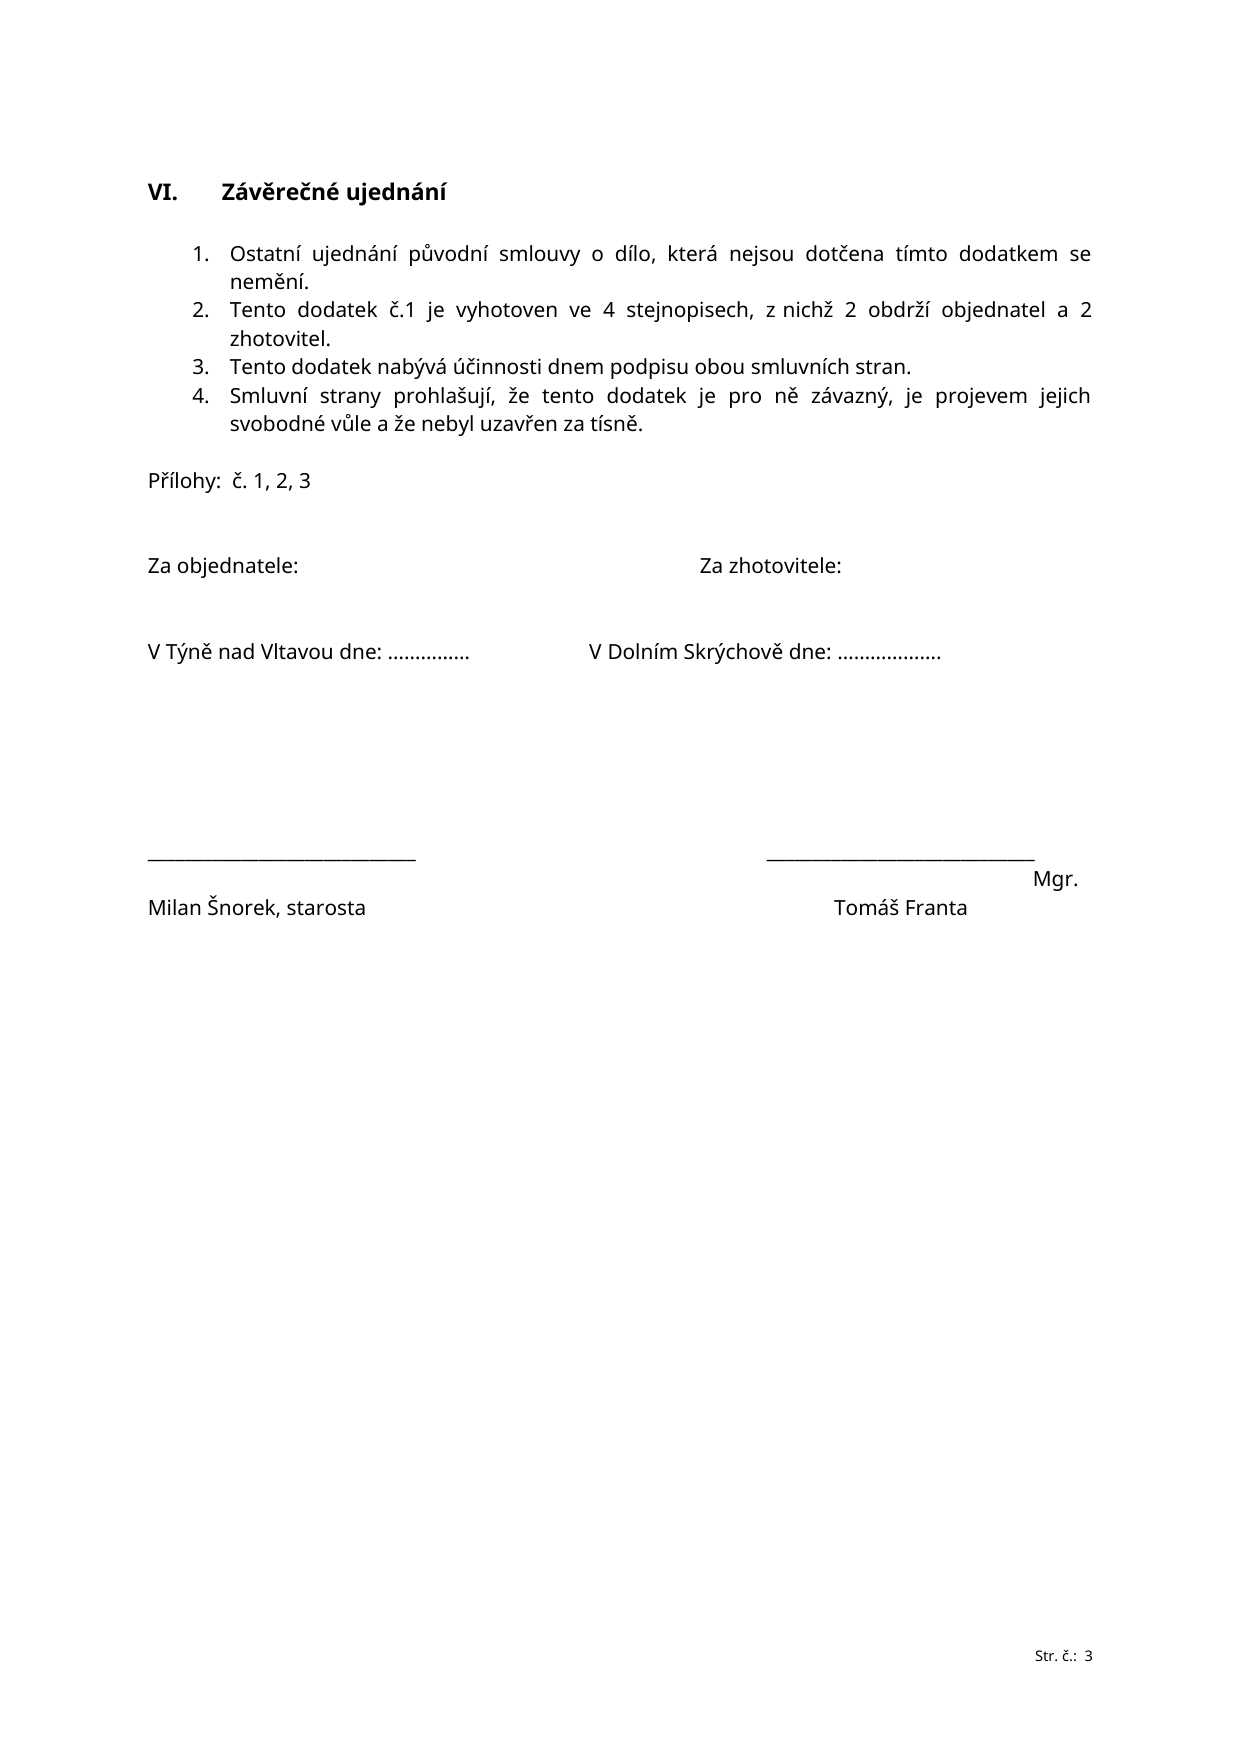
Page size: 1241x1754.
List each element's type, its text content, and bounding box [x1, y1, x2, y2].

text _____________________________ _____________________________ [148, 836, 1092, 864]
list Tento dodatek nabývá účinnosti dnem podpisu obou smluvních stran. [192, 352, 1092, 381]
text V Týně nad Vltavou dne: …………… V Dolním Skrýchově dne: ………………. [148, 637, 1092, 665]
text Za objednatele: Za zhotovitele: [148, 551, 1092, 580]
text VI. Závěrečné ujednání [148, 176, 1092, 207]
list Smluvní strany prohlašují, že tento dodatek je pro ně závazný, je projevem jejich svobodné vůle a že nebyl uzavřen za tísně. [192, 381, 1092, 438]
text Přílohy: č. 1, 2, 3 [148, 466, 1092, 494]
list Tento dodatek č.1 je vyhotoven ve 4 stejnopisech, z nichž 2 obdrží objednatel a 2 zhotovitel. [192, 296, 1092, 352]
text Mgr. Milan Šnorek, starosta Tomáš Franta [148, 864, 1092, 949]
list Ostatní ujednání původní smlouvy o dílo, která nejsou dotčena tímto dodatkem se nemění. [192, 239, 1092, 296]
